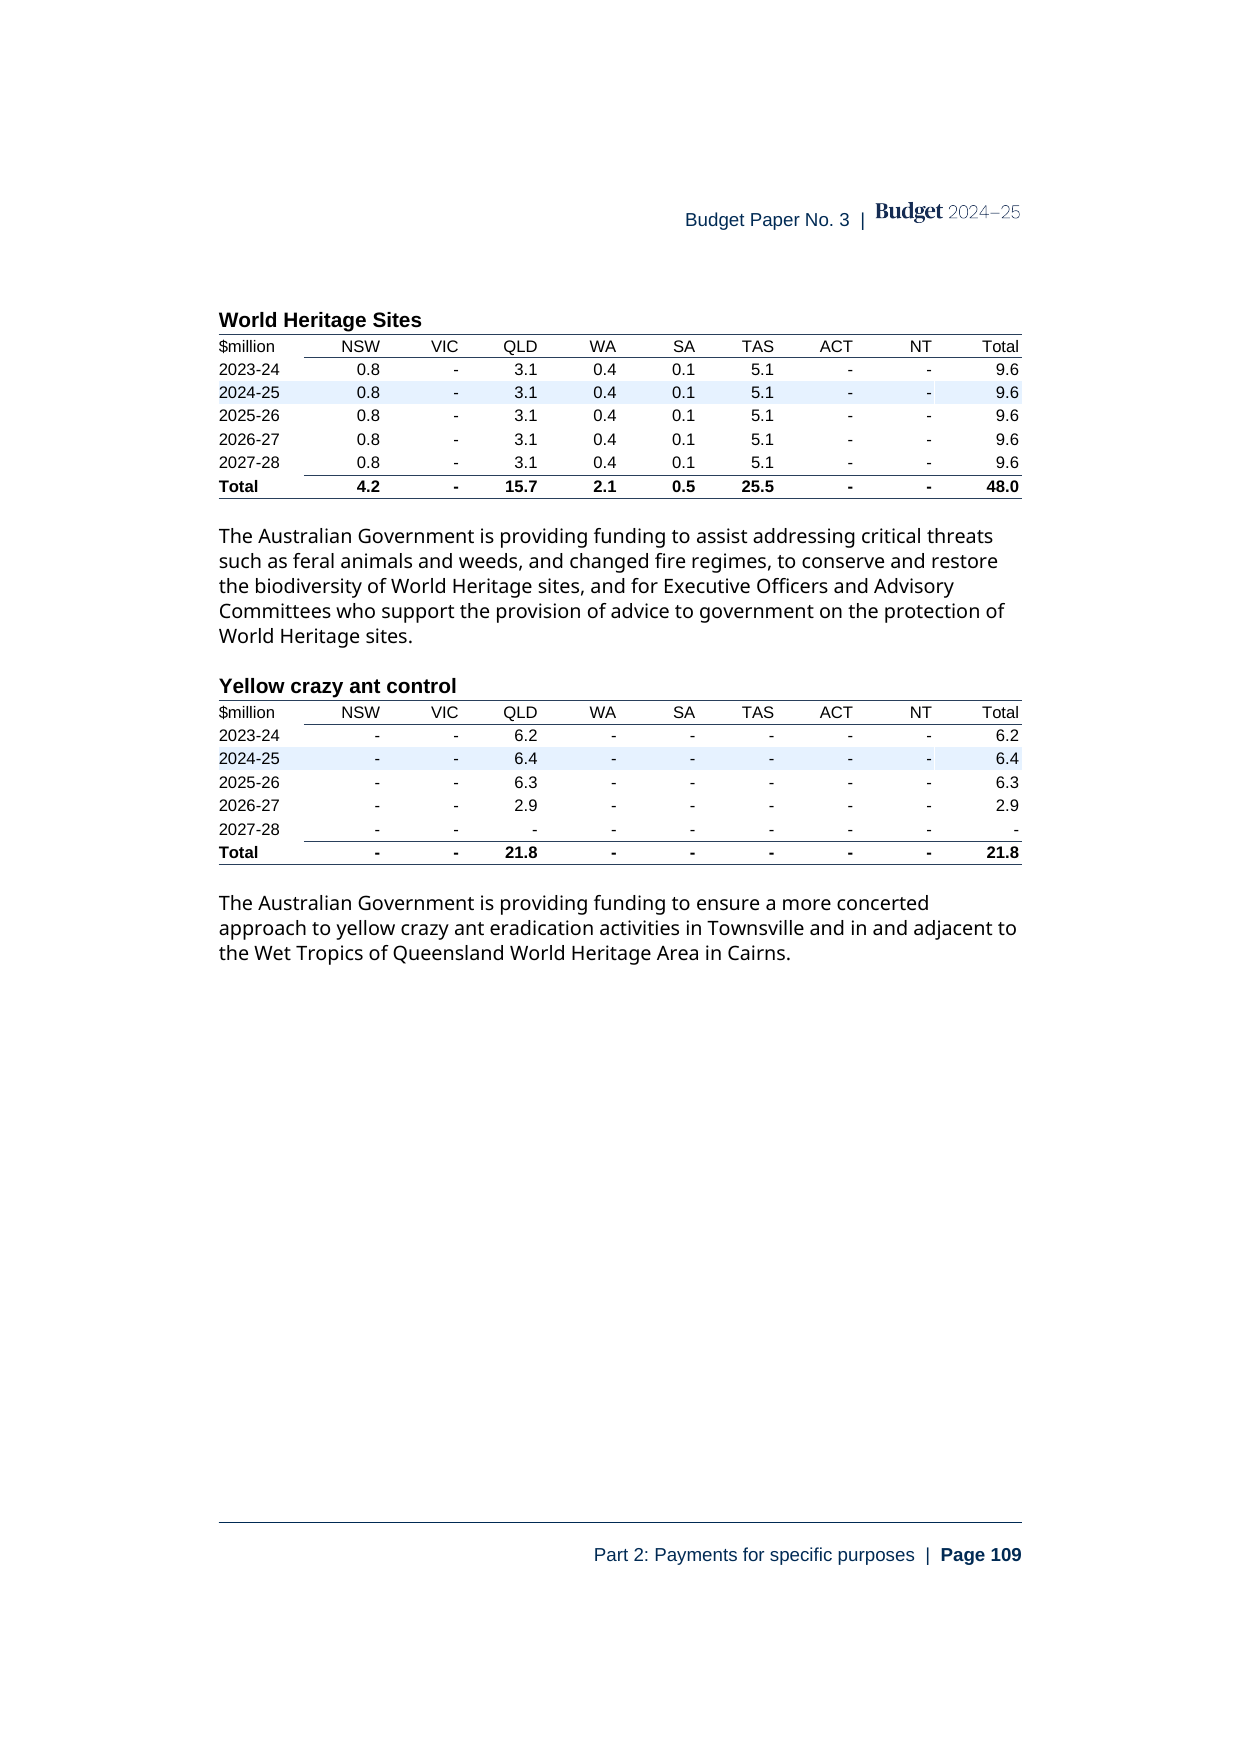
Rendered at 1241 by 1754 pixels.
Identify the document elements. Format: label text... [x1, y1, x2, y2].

subtitle Yellow crazy ant control [218, 674, 1022, 698]
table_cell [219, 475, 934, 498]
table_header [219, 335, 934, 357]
picture [875, 193, 1020, 227]
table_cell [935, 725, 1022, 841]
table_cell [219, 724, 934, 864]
subtitle World Heritage Sites [218, 308, 1022, 332]
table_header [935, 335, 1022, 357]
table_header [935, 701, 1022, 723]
text The Australian Government is providing funding to ensure a more concerted approach to yellow crazy ant eradication activities in Townsville and in and adjacent to the Wet Tropics of Queensland World Heritage Area in Cairns. [218, 890, 1022, 965]
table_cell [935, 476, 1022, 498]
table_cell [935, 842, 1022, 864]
text The Australian Government is providing funding to assist addressing critical threats such as feral animals and weeds, and changed fire regimes, to conserve and restore the biodiversity of World Heritage sites, and for Executive Officers and Advisory Committees who support the provision of advice to government on the protection of World Heritage sites. [218, 524, 1022, 649]
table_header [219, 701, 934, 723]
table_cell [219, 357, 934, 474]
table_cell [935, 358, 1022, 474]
